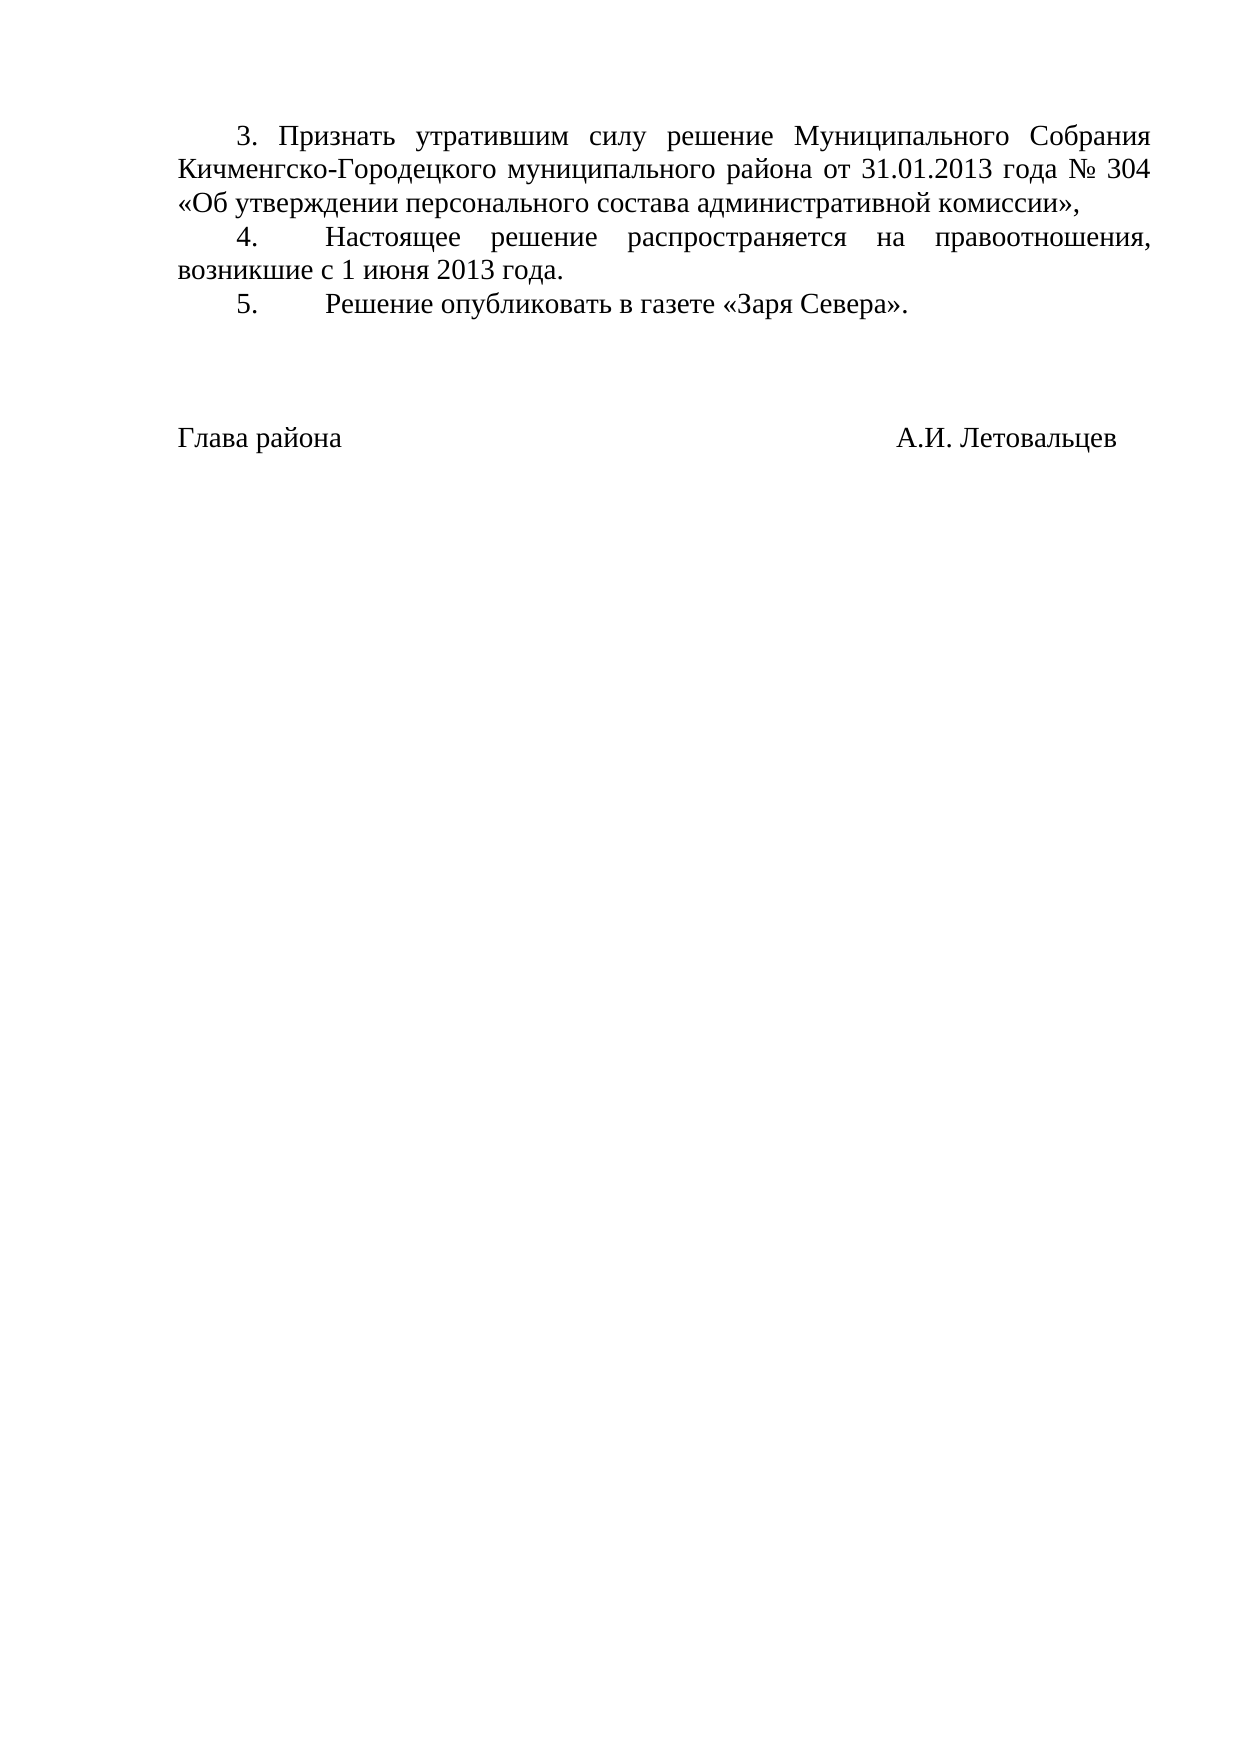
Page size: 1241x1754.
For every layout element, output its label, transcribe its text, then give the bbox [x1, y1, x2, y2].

list Настоящее решение распространяется на правоотношения, возникшие с 1 июня 2013 года. [177, 219, 1152, 286]
list Решение опубликовать в газете «Заря Севера». [177, 286, 1152, 319]
text 3. Признать утратившим силу решение Муниципального Собрания Кичменгско-Городецкого муниципального района от 31.01.2013 года № 304 «Об утверждении персонального состава административной комиссии», [177, 118, 1152, 219]
text Глава района А.И. Летовальцев [177, 420, 1152, 453]
